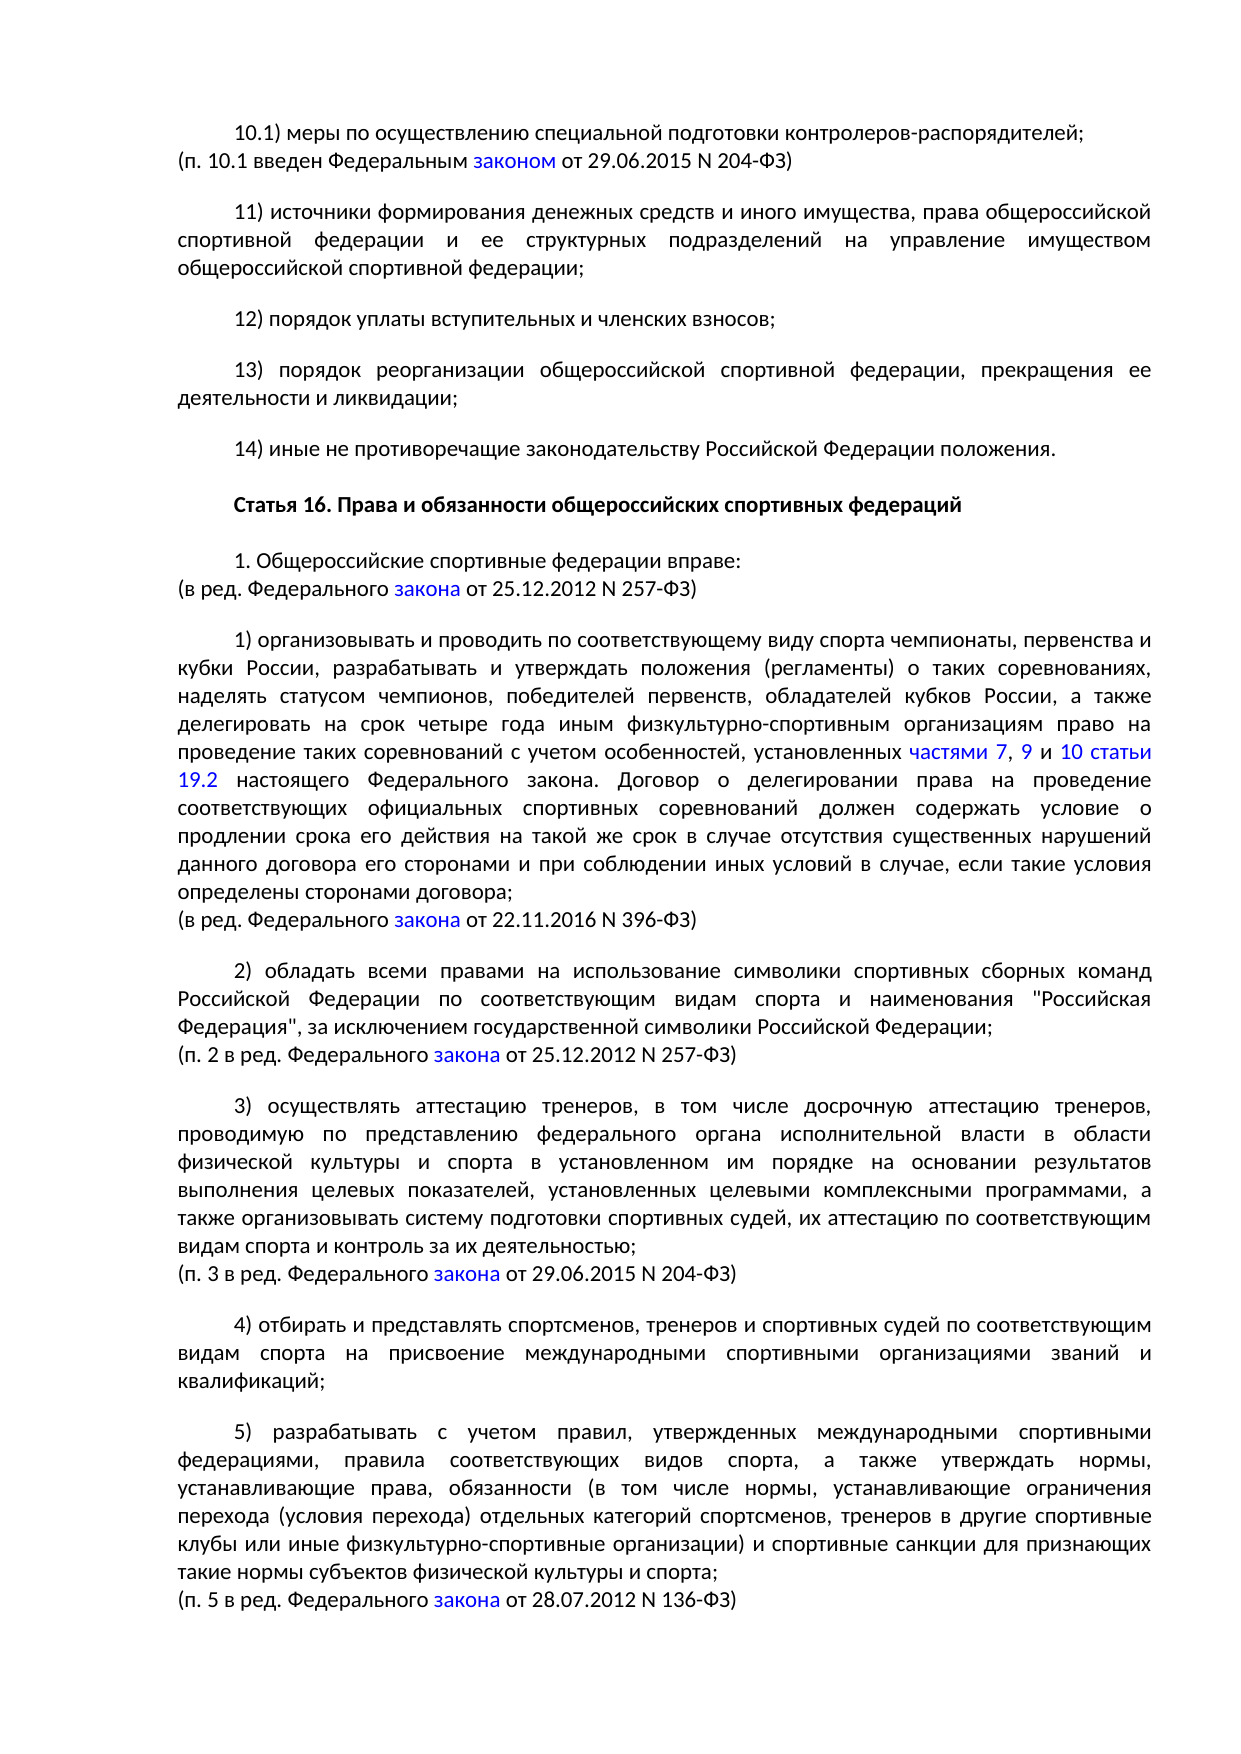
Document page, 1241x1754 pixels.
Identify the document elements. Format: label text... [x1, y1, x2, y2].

text (в ред. Федерального закона от 25.12.2012 N 257-ФЗ) [177, 574, 1152, 602]
text 13) порядок реорганизации общероссийской спортивной федерации, прекращения ее деятельности и ликвидации; [177, 355, 1152, 411]
text 3) осуществлять аттестацию тренеров, в том числе досрочную аттестацию тренеров, проводимую по представлению федерального органа исполнительной власти в области физической культуры и спорта в установленном им порядке на основании результатов выполнения целевых показателей, установленных целевыми комплексными программами, а также организовывать систему подготовки спортивных судей, их аттестацию по соответствующим видам спорта и контроль за их деятельностью; [177, 1091, 1152, 1259]
text 2) обладать всеми правами на использование символики спортивных сборных команд Российской Федерации по соответствующим видам спорта и наименования "Российская Федерация", за исключением государственной символики Российской Федерации; [177, 956, 1152, 1040]
title Статья 16. Права и обязанности общероссийских спортивных федераций [177, 490, 1152, 518]
text 10.1) меры по осуществлению специальной подготовки контролеров-распорядителей; [177, 118, 1152, 146]
text 11) источники формирования денежных средств и иного имущества, права общероссийской спортивной федерации и ее структурных подразделений на управление имуществом общероссийской спортивной федерации; [177, 197, 1152, 281]
text 12) порядок уплаты вступительных и членских взносов; [177, 304, 1152, 332]
text 5) разрабатывать с учетом правил, утвержденных международными спортивными федерациями, правила соответствующих видов спорта, а также утверждать нормы, устанавливающие права, обязанности (в том числе нормы, устанавливающие ограничения перехода (условия перехода) отдельных категорий спортсменов, тренеров в другие спортивные клубы или иные физкультурно-спортивные организации) и спортивные санкции для признающих такие нормы субъектов физической культуры и спорта; [177, 1417, 1152, 1585]
text (п. 2 в ред. Федерального закона от 25.12.2012 N 257-ФЗ) [177, 1040, 1152, 1068]
text (в ред. Федерального закона от 22.11.2016 N 396-ФЗ) [177, 905, 1152, 933]
text (п. 5 в ред. Федерального закона от 28.07.2012 N 136-ФЗ) [177, 1585, 1152, 1613]
text 1. Общероссийские спортивные федерации вправе: [177, 546, 1152, 574]
text 1) организовывать и проводить по соответствующему виду спорта чемпионаты, первенства и кубки России, разрабатывать и утверждать положения (регламенты) о таких соревнованиях, наделять статусом чемпионов, победителей первенств, обладателей кубков России, а также делегировать на срок четыре года иным физкультурно-спортивным организациям право на проведение таких соревнований с учетом особенностей, установленных частями 7, 9 и 10 статьи 19.2 настоящего Федерального закона. Договор о делегировании права на проведение соответствующих официальных спортивных соревнований должен содержать условие о продлении срока его действия на такой же срок в случае отсутствия существенных нарушений данного договора его сторонами и при соблюдении иных условий в случае, если такие условия определены сторонами договора; [177, 625, 1152, 905]
text (п. 3 в ред. Федерального закона от 29.06.2015 N 204-ФЗ) [177, 1259, 1152, 1287]
text 14) иные не противоречащие законодательству Российской Федерации положения. [177, 434, 1152, 462]
text 4) отбирать и представлять спортсменов, тренеров и спортивных судей по соответствующим видам спорта на присвоение международными спортивными организациями званий и квалификаций; [177, 1310, 1152, 1394]
text (п. 10.1 введен Федеральным законом от 29.06.2015 N 204-ФЗ) [177, 146, 1152, 174]
